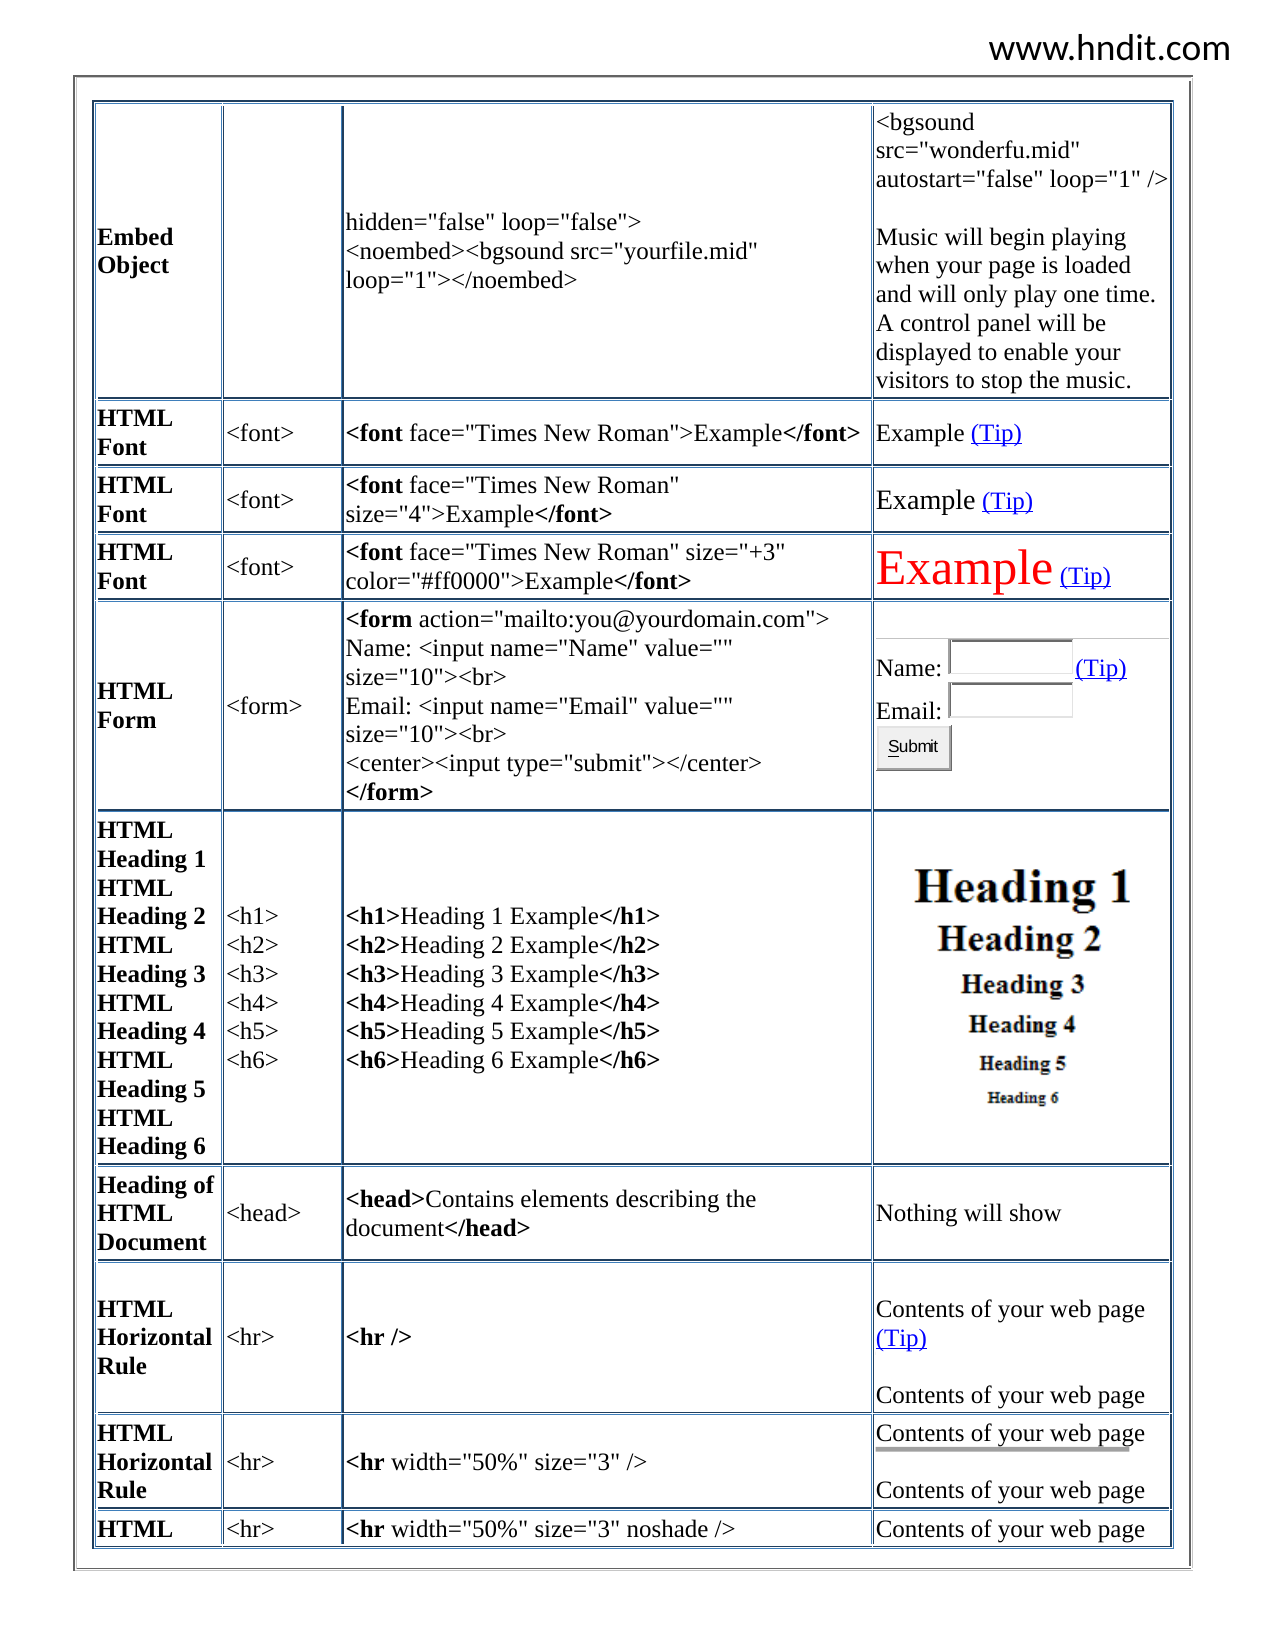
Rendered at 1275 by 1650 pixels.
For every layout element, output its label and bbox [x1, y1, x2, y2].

picture [914, 868, 1130, 1108]
table_cell [77, 78, 1191, 1567]
